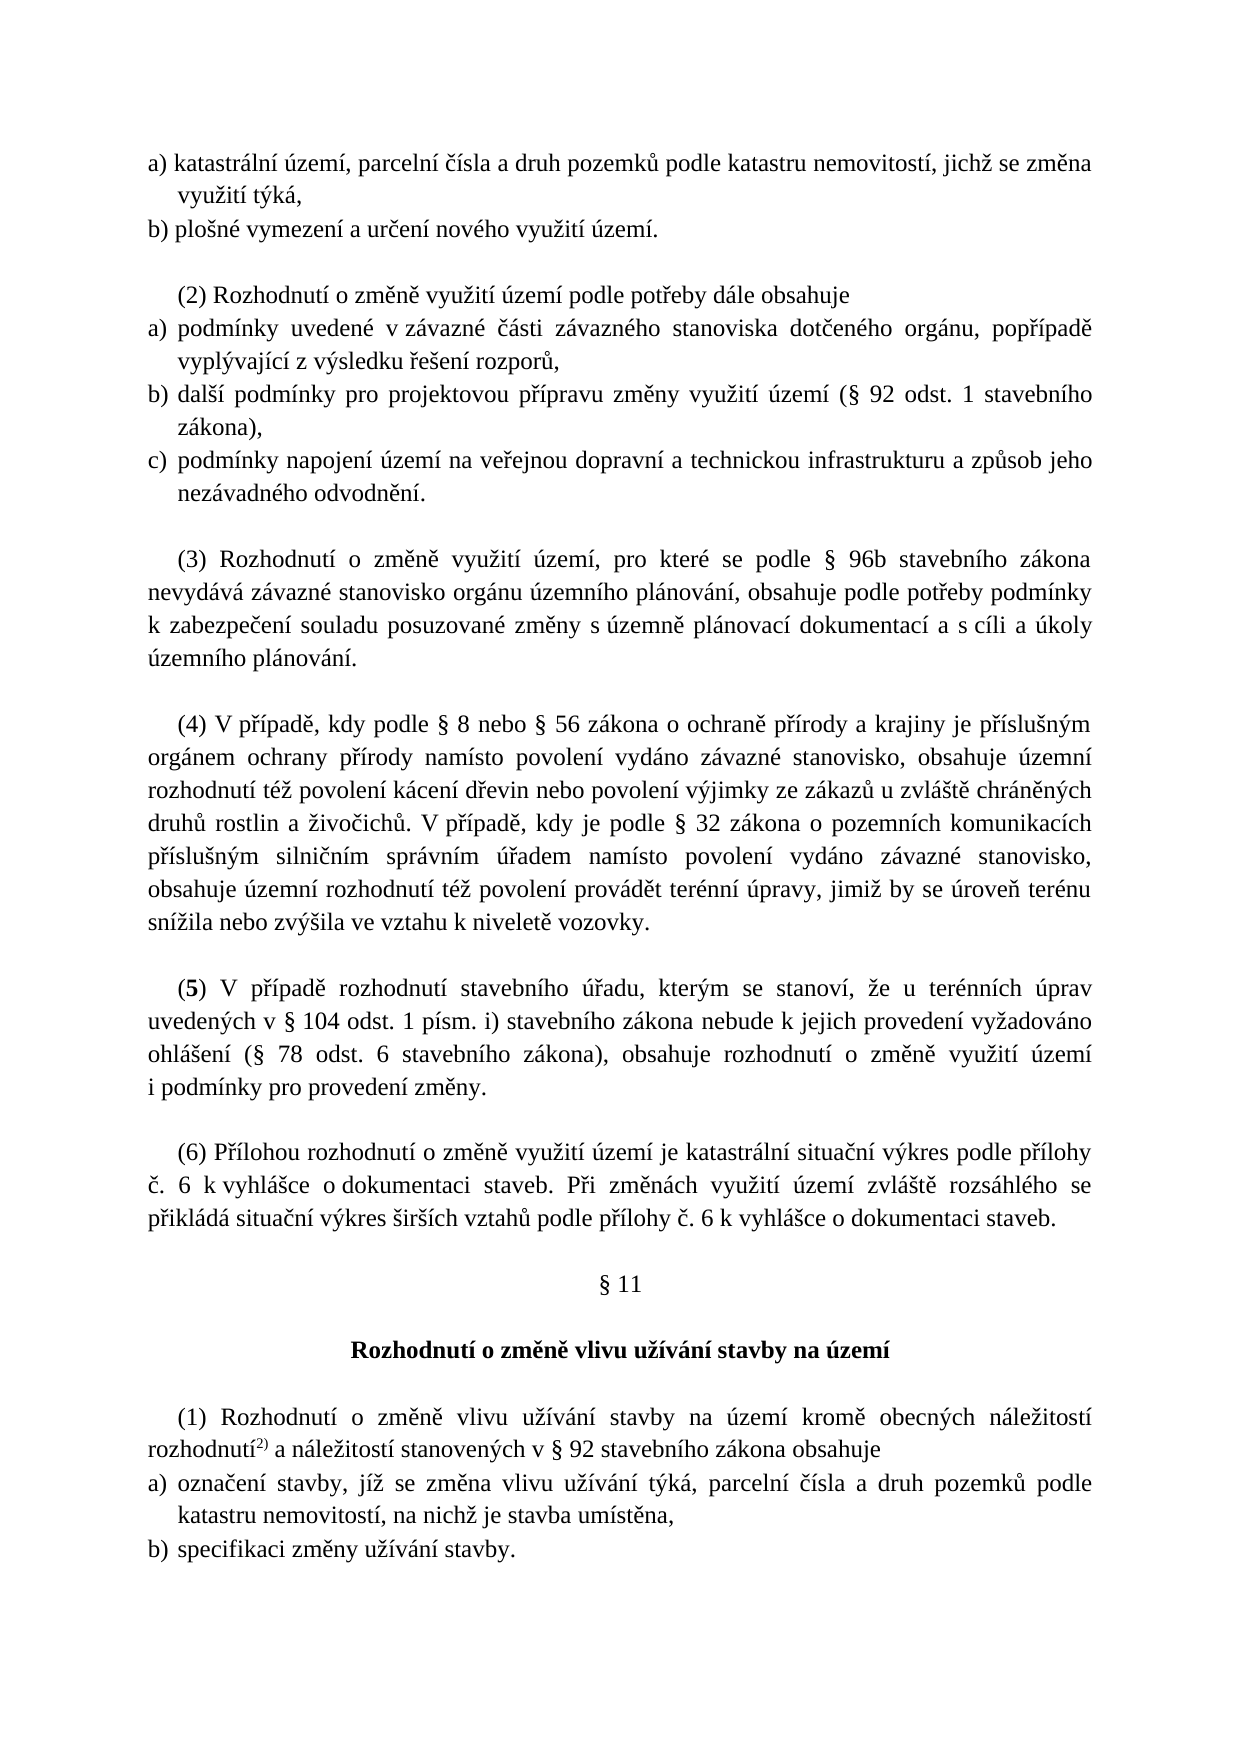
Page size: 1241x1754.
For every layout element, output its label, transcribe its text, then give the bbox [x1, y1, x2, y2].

text a) katastrální území, parcelní čísla a druh pozemků podle katastru nemovitostí, jichž se změna využití týká, [148, 148, 1093, 209]
text (6) Přílohou rozhodnutí o změně využití území je katastrální situační výkres podle přílohy č. 6 k vyhlášce o dokumentaci staveb. Při změnách využití území zvláště rozsáhlého se přikládá situační výkres širších vztahů podle přílohy č. 6 k vyhlášce o dokumentaci staveb. [148, 1137, 1093, 1232]
list podmínky uvedené v závazné části závazného stanoviska dotčeného orgánu, popřípadě vyplývající z výsledku řešení rozporů, [148, 313, 1093, 374]
list (4) V případě, kdy podle § 8 nebo § 56 zákona o ochraně přírody a krajiny je příslušným orgánem ochrany přírody namísto povolení vydáno závazné stanovisko, obsahuje územní rozhodnutí též povolení kácení dřevin nebo povolení výjimky ze zákazů u zvláště chráněných druhů rostlin a živočichů. V případě, kdy je podle § 32 zákona o pozemních komunikacích příslušným silničním správním úřadem namísto povolení vydáno závazné stanovisko, obsahuje územní rozhodnutí též povolení provádět terénní úpravy, jimiž by se úroveň terénu snížila nebo zvýšila ve vztahu k niveletě vozovky. [148, 709, 1093, 936]
list označení stavby, jíž se změna vlivu užívání týká, parcelní čísla a druh pozemků podle katastru nemovitostí, na nichž je stavba umístěna, [148, 1468, 1093, 1529]
text Rozhodnutí o změně vlivu užívání stavby na území [148, 1336, 1093, 1364]
list specifikaci změny užívání stavby. [148, 1534, 1093, 1562]
text b) plošné vymezení a určení nového využití území. [148, 214, 1093, 242]
text (1) Rozhodnutí o změně vlivu užívání stavby na území kromě obecných náležitostí rozhodnutí2) a náležitostí stanovených v § 92 stavebního zákona obsahuje [148, 1402, 1093, 1463]
text § 11 [148, 1269, 1093, 1298]
list další podmínky pro projektovou přípravu změny využití území (§ 92 odst. 1 stavebního zákona), [148, 379, 1093, 441]
list podmínky napojení území na veřejnou dopravní a technickou infrastrukturu a způsob jeho nezávadného odvodnění. [148, 445, 1093, 507]
text (5) V případě rozhodnutí stavebního úřadu, kterým se stanoví, že u terénních úprav uvedených v § 104 odst. 1 písm. i) stavebního zákona nebude k jejich provedení vyžadováno ohlášení (§ 78 odst. 6 stavebního zákona), obsahuje rozhodnutí o změně využití území i podmínky pro provedení změny. [148, 973, 1093, 1101]
text (3) Rozhodnutí o změně využití území, pro které se podle § 96b stavebního zákona nevydává závazné stanovisko orgánu územního plánování, obsahuje podle potřeby podmínky k zabezpečení souladu posuzované změny s územně plánovací dokumentací a s cíli a úkoly územního plánování. [148, 544, 1093, 672]
text (2) Rozhodnutí o změně využití území podle potřeby dále obsahuje [148, 280, 1093, 308]
